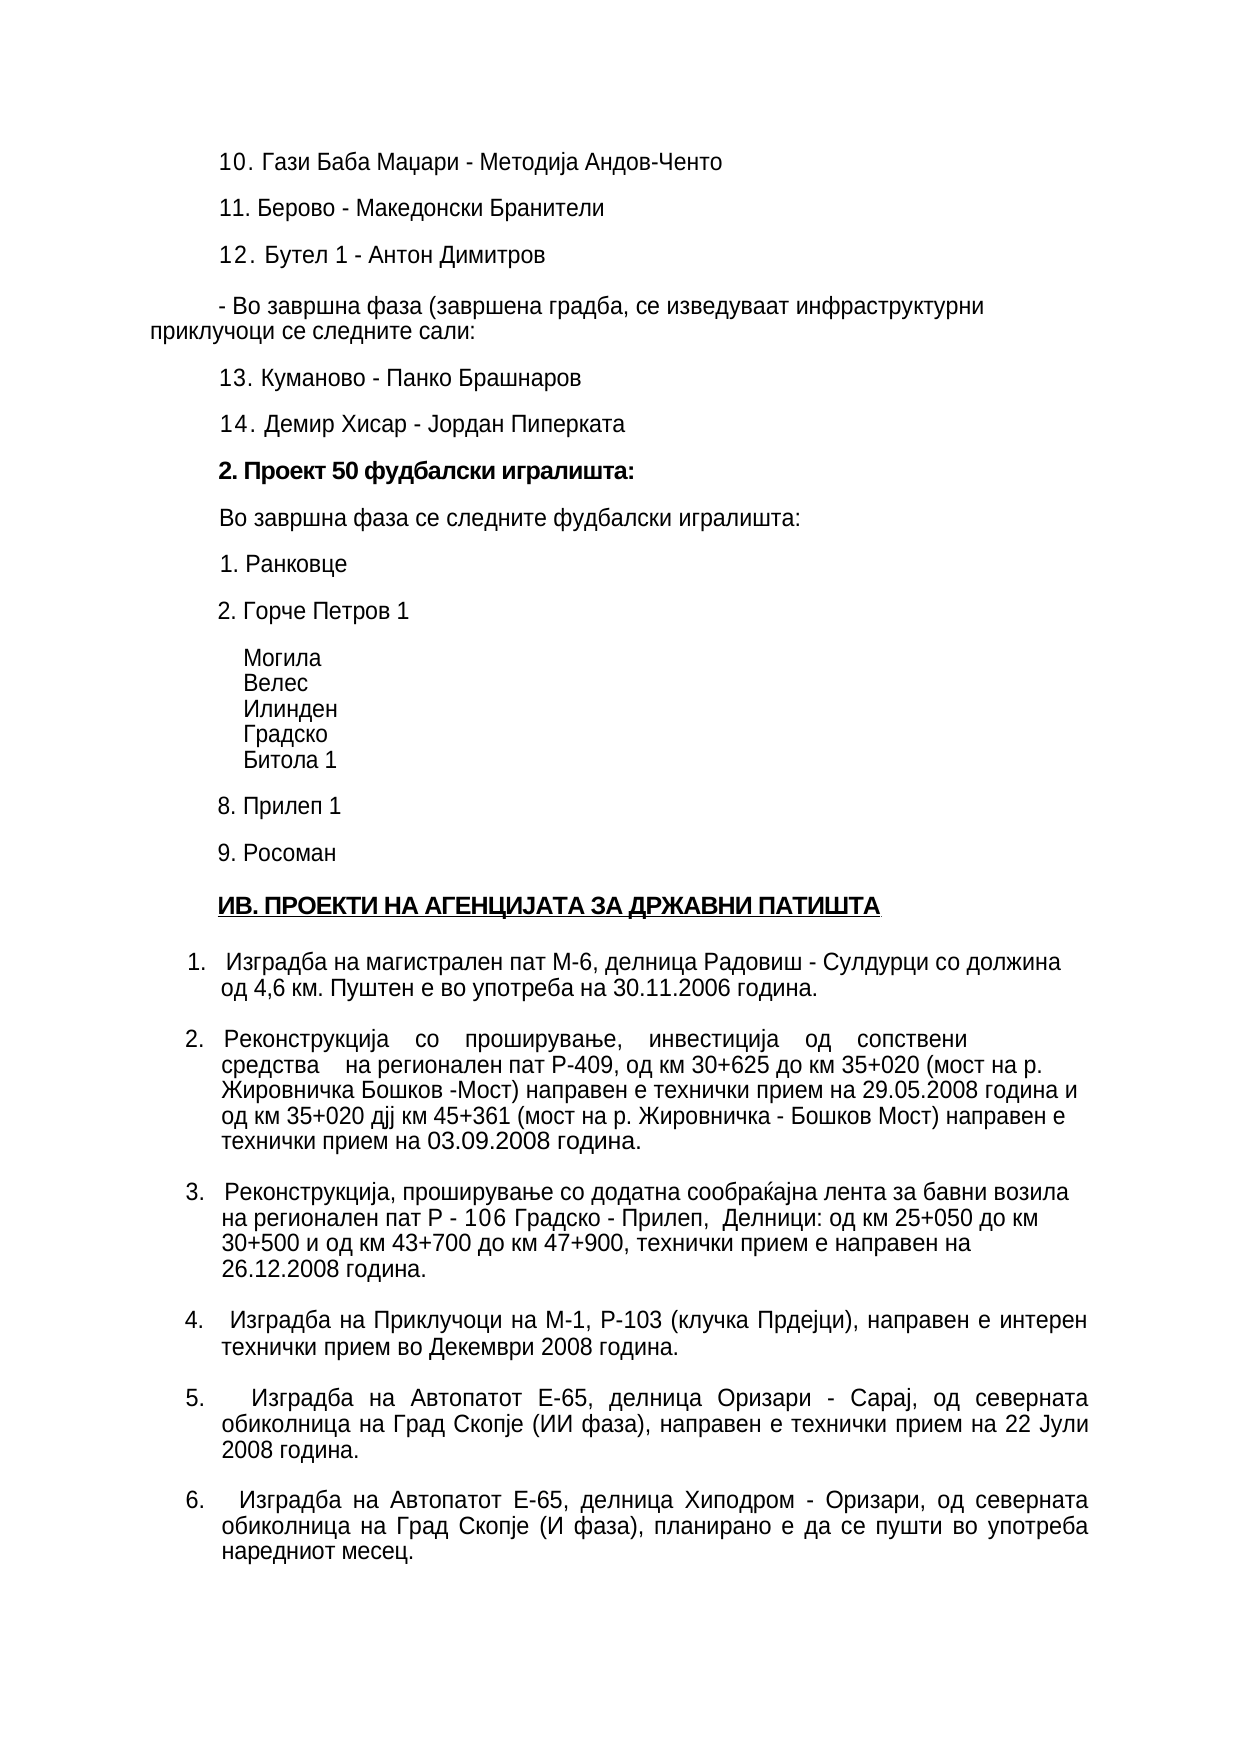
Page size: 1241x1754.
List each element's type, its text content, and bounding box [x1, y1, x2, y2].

text Во завршна фаза се следните фудбалски игралишта: [219, 505, 1090, 531]
text 10. Гази Баба Маџари - Методија Андов-Ченто [218, 150, 1090, 176]
text 4. Изградба на Приклучоци на М-1, Р-103 (клучка Прдејци), направен е интерен технички прием во Декември 2008 година. [184, 1308, 1089, 1360]
text - Во завршна фаза (завршена градба, се изведуваат инфраструктурни приклучоци се следните сали: [150, 294, 1090, 345]
text 14. Демир Хисар - Јордан Пиперката [219, 412, 1090, 437]
text 5. Изградба на Автопатот Е-65, делница Оризари - Сарај, од северната обиколница на Град Скопје (ИИ фаза), направен е технички прием на 22 Јули 2008 година. [185, 1385, 1090, 1463]
text 11. Берово - Македонски Бранители [219, 196, 1090, 222]
text 13. Куманово - Панко Брашнаров [219, 366, 1090, 391]
text 2. Проект 50 фудбалски игралишта: [218, 458, 1090, 484]
text 6. Изградба на Автопатот Е-65, делница Хиподром - Оризари, од северната обиколница на Град Скопје (И фаза), планирано е да се пушти во употреба наредниот месец. [185, 1488, 1090, 1565]
text 1. Изградба на магистрален пат М-6, делница Радовиш - Сулдурци со должина од 4,6 км. Пуштен е во употреба на 30.11.2006 година. [187, 950, 1090, 1002]
text 9. Росоман [217, 841, 1090, 866]
text 8. Прилеп 1 [217, 794, 1090, 820]
text ИВ. ПРОЕКТИ НА АГЕНЦИЈАТА ЗА ДРЖАВНИ ПАТИШТА [217, 891, 1090, 920]
text 1. Ранковце [219, 552, 1090, 578]
text 2. Горче Петров 1 [217, 599, 1090, 625]
text 3. Реконструкција, проширување со додатна сообраќајна лента за бавни возила на регионален пат Р - 106 Градско - Прилеп, Делници: од км 25+050 до км 30+500 и од км 43+700 до км 47+900, технички прием е направен на 26.12.2008 година. [185, 1180, 1090, 1282]
text Могила Велес Илинден Градско Битола 1 [243, 646, 340, 773]
text 2. Реконструкција со проширување, инвестиција од сопствени средства на регионален пат Р-409, од км 30+625 до км 35+020 (мост на р. Жировничка Бошков -Мост) направен е технички прием на 29.05.2008 година и од км 35+020 дјј км 45+361 (мост на р. Жировничка - Бошков Мост) направен е технички прием на 03.09.2008 година. [185, 1027, 1090, 1155]
text 12. Бутел 1 - Антон Димитров [219, 243, 1090, 268]
